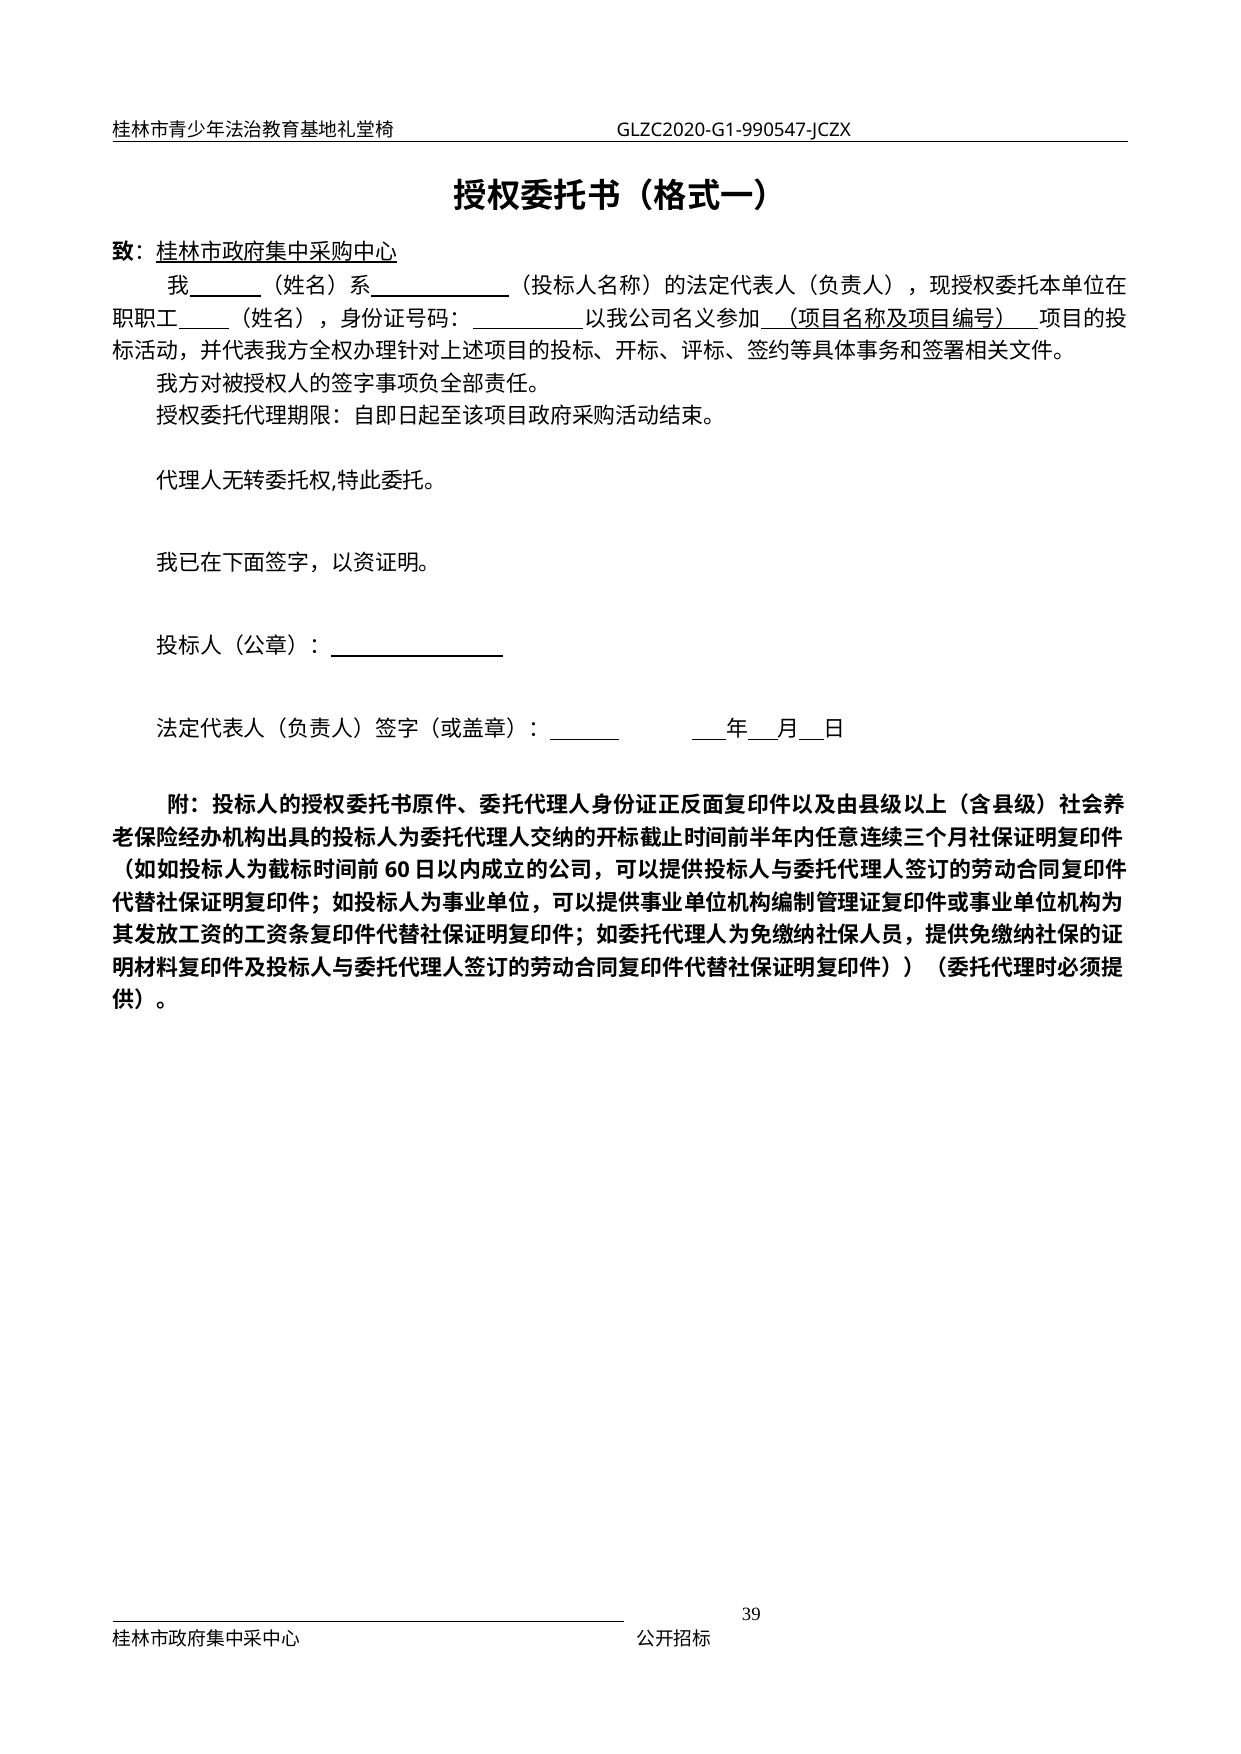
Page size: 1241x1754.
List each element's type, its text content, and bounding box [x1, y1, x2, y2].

text 法定代表人（负责人）签字（或盖章）： 年 月 日 [112, 703, 1128, 745]
text 授权委托代理期限：自即日起至该项目政府采购活动结束。 [112, 398, 1128, 430]
text 我 （姓名）系 （投标人名称）的法定代表人（负责人），现授权委托本单位在职职工 （姓名），身份证号码： 以我公司名义参加 （项目名称及项目编号） 项目的投标活动，并代表我方全权办理针对上述项目的投标、开标、评标、签约等具体事务和签署相关文件。 [112, 268, 1128, 365]
text 授权委托书（格式一） [112, 161, 1128, 226]
text 致：桂林市政府集中采购中心 [112, 226, 1128, 268]
text 代理人无转委托权,特此委托。 [112, 463, 1128, 495]
text 我已在下面签字，以资证明。 [112, 537, 1128, 578]
text 附：投标人的授权委托书原件、委托代理人身份证正反面复印件以及由县级以上（含县级）社会养老保险经办机构出具的投标人为委托代理人交纳的开标截止时间前半年内任意连续三个月社保证明复印件（如如投标人为截标时间前60日以内成立的公司，可以提供投标人与委托代理人签订的劳动合同复印件代替社保证明复印件；如投标人为事业单位，可以提供事业单位机构编制管理证复印件或事业单位机构为其发放工资的工资条复印件代替社保证明复印件；如委托代理人为免缴纳社保人员，提供免缴纳社保的证明材料复印件及投标人与委托代理人签订的劳动合同复印件代替社保证明复印件））（委托代理时必须提供）。 [112, 787, 1128, 1014]
text 我方对被授权人的签字事项负全部责任。 [112, 365, 1128, 398]
text 投标人（公章）： [112, 620, 1128, 662]
